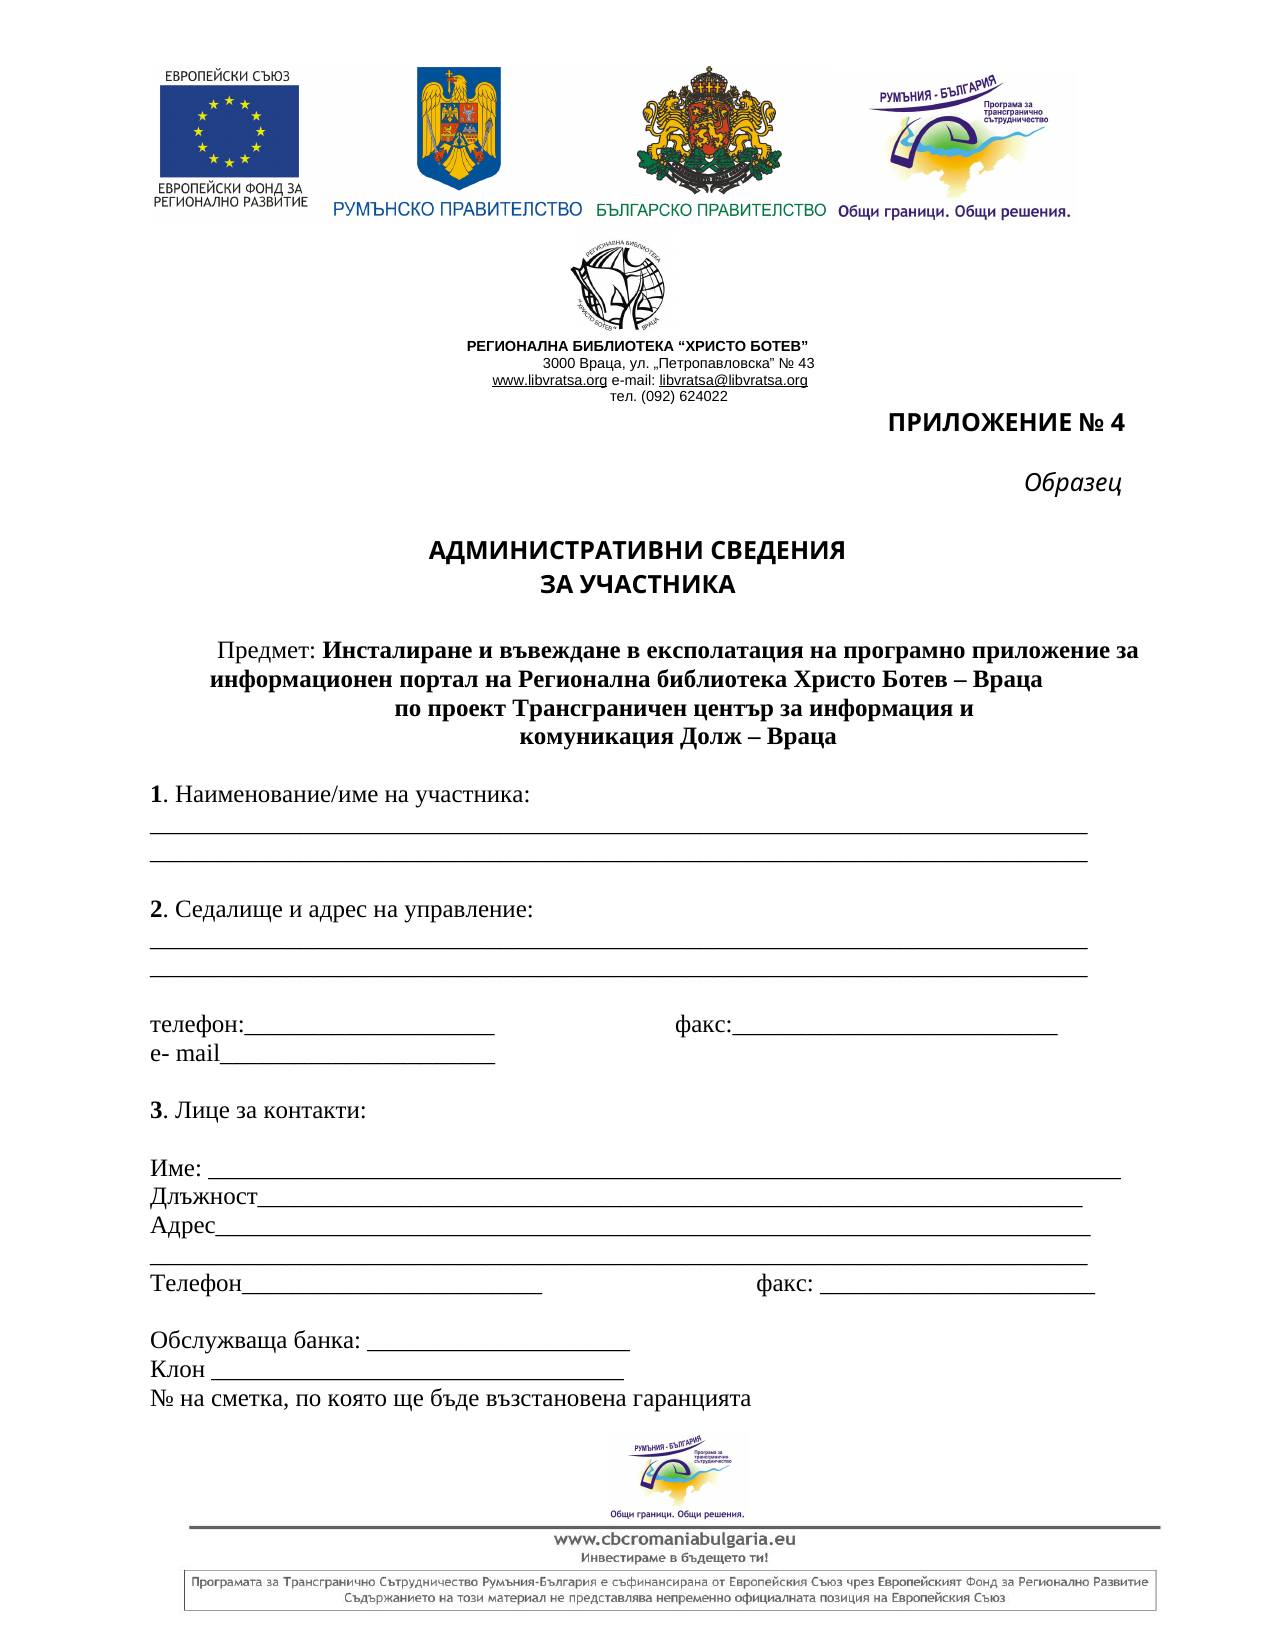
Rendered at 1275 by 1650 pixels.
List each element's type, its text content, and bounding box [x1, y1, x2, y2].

text № на сметка, по която ще бъде възстановена гаранцията [150, 1383, 1125, 1411]
text по проект Трансграничен център за информация и [46, 693, 1206, 721]
text Клон _________________________________ [150, 1354, 1125, 1383]
text комуникация Долж – Враца [46, 721, 1206, 750]
text Име: _________________________________________________________________________ [150, 1153, 1125, 1181]
picture [608, 1432, 748, 1522]
text АДМИНИСТРАТИВНИ СВЕДЕНИЯ [150, 533, 1125, 567]
text 1. Наименование/име на участника: [150, 779, 1125, 808]
text ___________________________________________________________________________ [150, 808, 1125, 836]
text ___________________________________________________________________________ [150, 1239, 1125, 1268]
text ___________________________________________________________________________ [150, 836, 1125, 865]
text Адрес______________________________________________________________________ [150, 1210, 1125, 1239]
text 3. Лице за контакти: [150, 1095, 1125, 1124]
text Обслужваща банка: _____________________ [150, 1325, 1125, 1354]
text Предмет: Инсталиране и въвеждане в експолатация на програмно приложение за информационен портал на Регионална библиотека Христо Ботев – Враца [46, 635, 1206, 693]
text Образец [150, 465, 1125, 499]
text 2. Седалище и адрес на управление: [150, 894, 1125, 923]
text Длъжност__________________________________________________________________ [150, 1181, 1125, 1210]
text ЗА УЧАСТНИКА [150, 567, 1125, 601]
text ПРИЛОЖЕНИЕ № 4 [150, 405, 1125, 439]
text ___________________________________________________________________________ [150, 923, 1125, 951]
picture [150, 59, 1077, 331]
text e- mail______________________ [150, 1038, 1125, 1066]
text телефон:____________________ факс:__________________________ [150, 1009, 1125, 1038]
text Телефон________________________ факс: ______________________ [150, 1268, 1125, 1296]
text ___________________________________________________________________________ [150, 951, 1125, 980]
